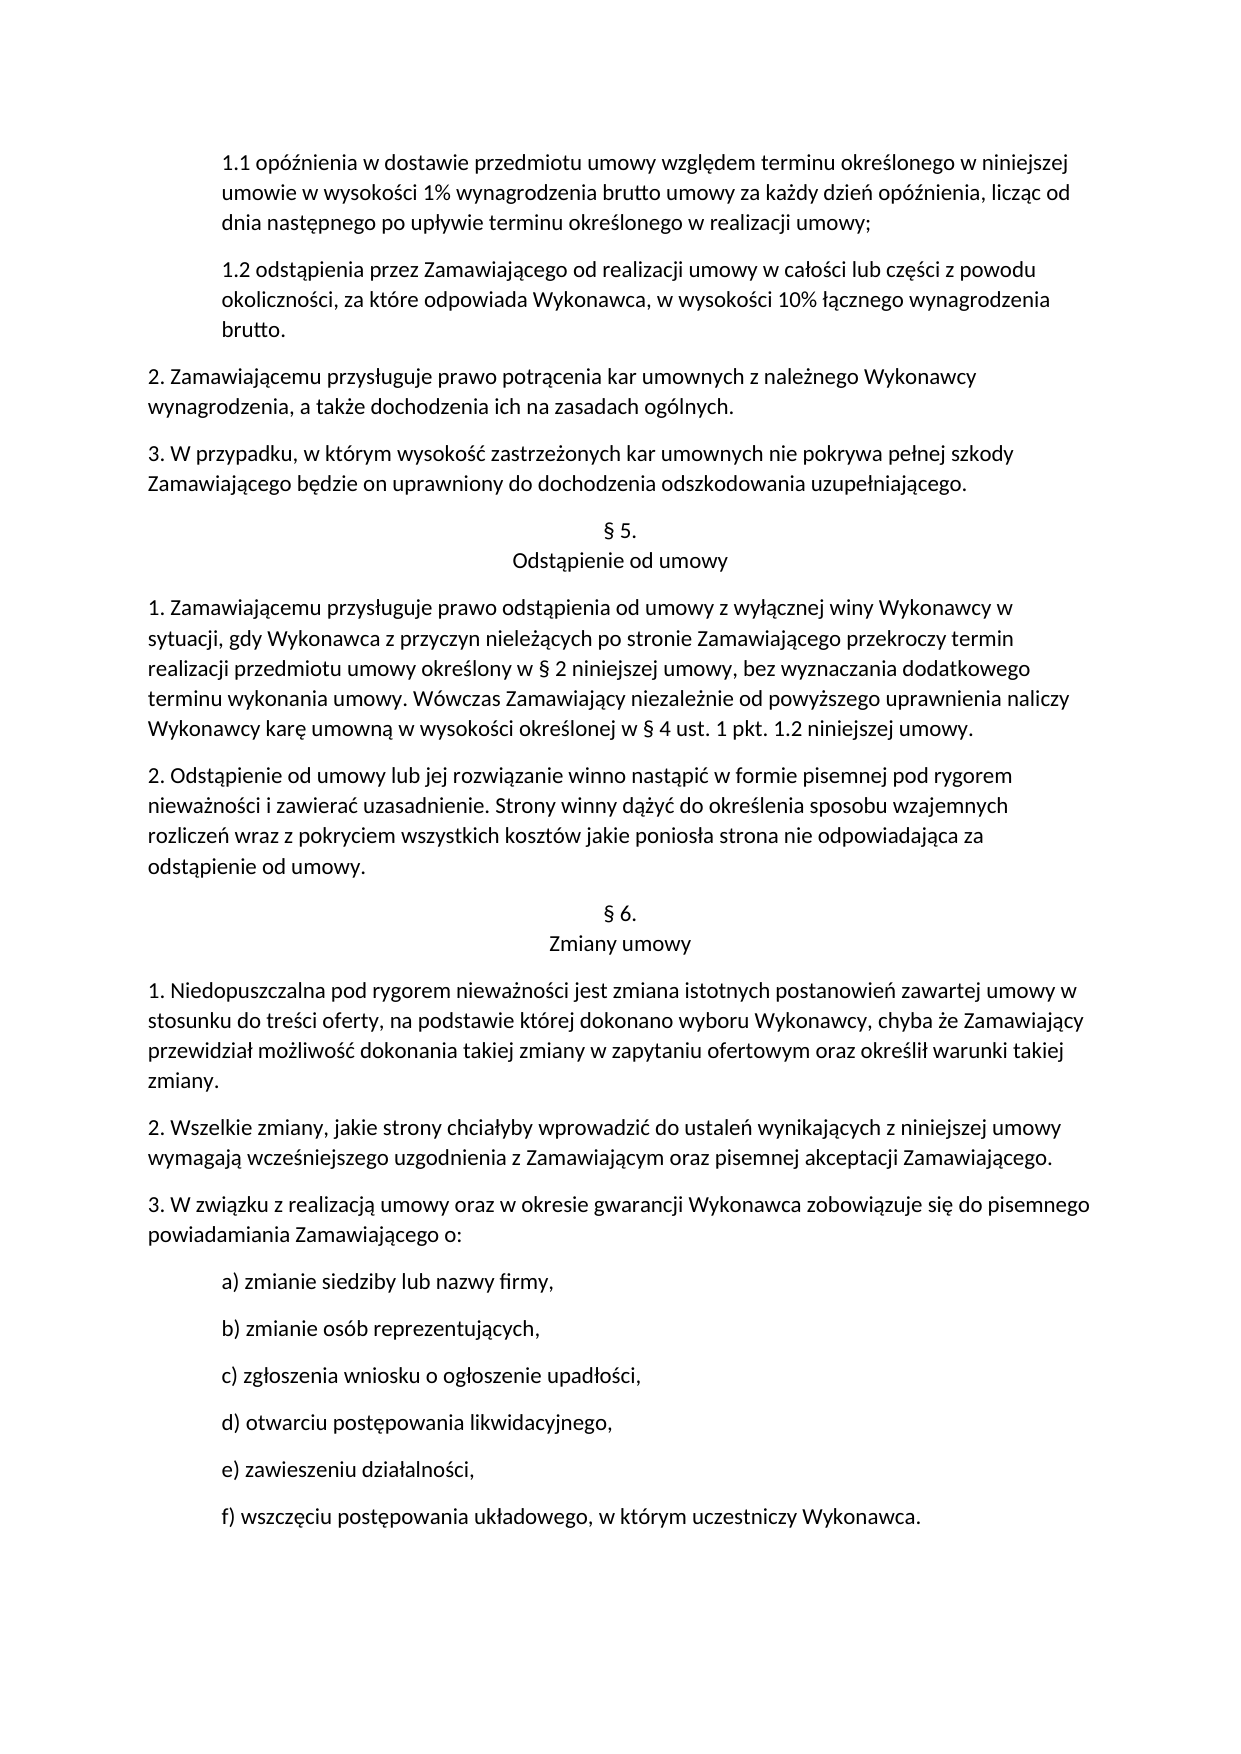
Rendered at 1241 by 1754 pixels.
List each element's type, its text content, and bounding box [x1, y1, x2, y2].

text 3. W przypadku, w którym wysokość zastrzeżonych kar umownych nie pokrywa pełnej szkody Zamawiającego będzie on uprawniony do dochodzenia odszkodowania uzupełniającego. [148, 439, 1093, 497]
text 2. Wszelkie zmiany, jakie strony chciałyby wprowadzić do ustaleń wynikających z niniejszej umowy wymagają wcześniejszego uzgodnienia z Zamawiającym oraz pisemnej akceptacji Zamawiającego. [148, 1113, 1093, 1171]
text e) zawieszeniu działalności, [221, 1455, 1093, 1483]
text c) zgłoszenia wniosku o ogłoszenie upadłości, [221, 1361, 1093, 1389]
text 1.2 odstąpienia przez Zamawiającego od realizacji umowy w całości lub części z powodu okoliczności, za które odpowiada Wykonawca, w wysokości 10% łącznego wynagrodzenia brutto. [221, 255, 1093, 343]
text § 6. Zmiany umowy [148, 899, 1093, 957]
text d) otwarciu postępowania likwidacyjnego, [221, 1408, 1093, 1436]
text 2. Zamawiającemu przysługuje prawo potrącenia kar umownych z należnego Wykonawcy wynagrodzenia, a także dochodzenia ich na zasadach ogólnych. [148, 362, 1093, 420]
text a) zmianie siedziby lub nazwy firmy, [221, 1267, 1093, 1295]
text f) wszczęciu postępowania układowego, w którym uczestniczy Wykonawca. [221, 1502, 1093, 1530]
text 3. W związku z realizacją umowy oraz w okresie gwarancji Wykonawca zobowiązuje się do pisemnego powiadamiania Zamawiającego o: [148, 1190, 1093, 1248]
text 1.1 opóźnienia w dostawie przedmiotu umowy względem terminu określonego w niniejszej umowie w wysokości 1% wynagrodzenia brutto umowy za każdy dzień opóźnienia, licząc od dnia następnego po upływie terminu określonego w realizacji umowy; [221, 148, 1093, 236]
text § 5. Odstąpienie od umowy [148, 516, 1093, 574]
text b) zmianie osób reprezentujących, [221, 1314, 1093, 1342]
text 1. Zamawiającemu przysługuje prawo odstąpienia od umowy z wyłącznej winy Wykonawcy w sytuacji, gdy Wykonawca z przyczyn nieleżących po stronie Zamawiającego przekroczy termin realizacji przedmiotu umowy określony w § 2 niniejszej umowy, bez wyznaczania dodatkowego terminu wykonania umowy. Wówczas Zamawiający niezależnie od powyższego uprawnienia naliczy Wykonawcy karę umowną w wysokości określonej w § 4 ust. 1 pkt. 1.2 niniejszej umowy. [148, 593, 1093, 742]
text 2. Odstąpienie od umowy lub jej rozwiązanie winno nastąpić w formie pisemnej pod rygorem nieważności i zawierać uzasadnienie. Strony winny dążyć do określenia sposobu wzajemnych rozliczeń wraz z pokryciem wszystkich kosztów jakie poniosła strona nie odpowiadająca za odstąpienie od umowy. [148, 761, 1093, 880]
text 1. Niedopuszczalna pod rygorem nieważności jest zmiana istotnych postanowień zawartej umowy w stosunku do treści oferty, na podstawie której dokonano wyboru Wykonawcy, chyba że Zamawiający przewidział możliwość dokonania takiej zmiany w zapytaniu ofertowym oraz określił warunki takiej zmiany. [148, 976, 1093, 1094]
